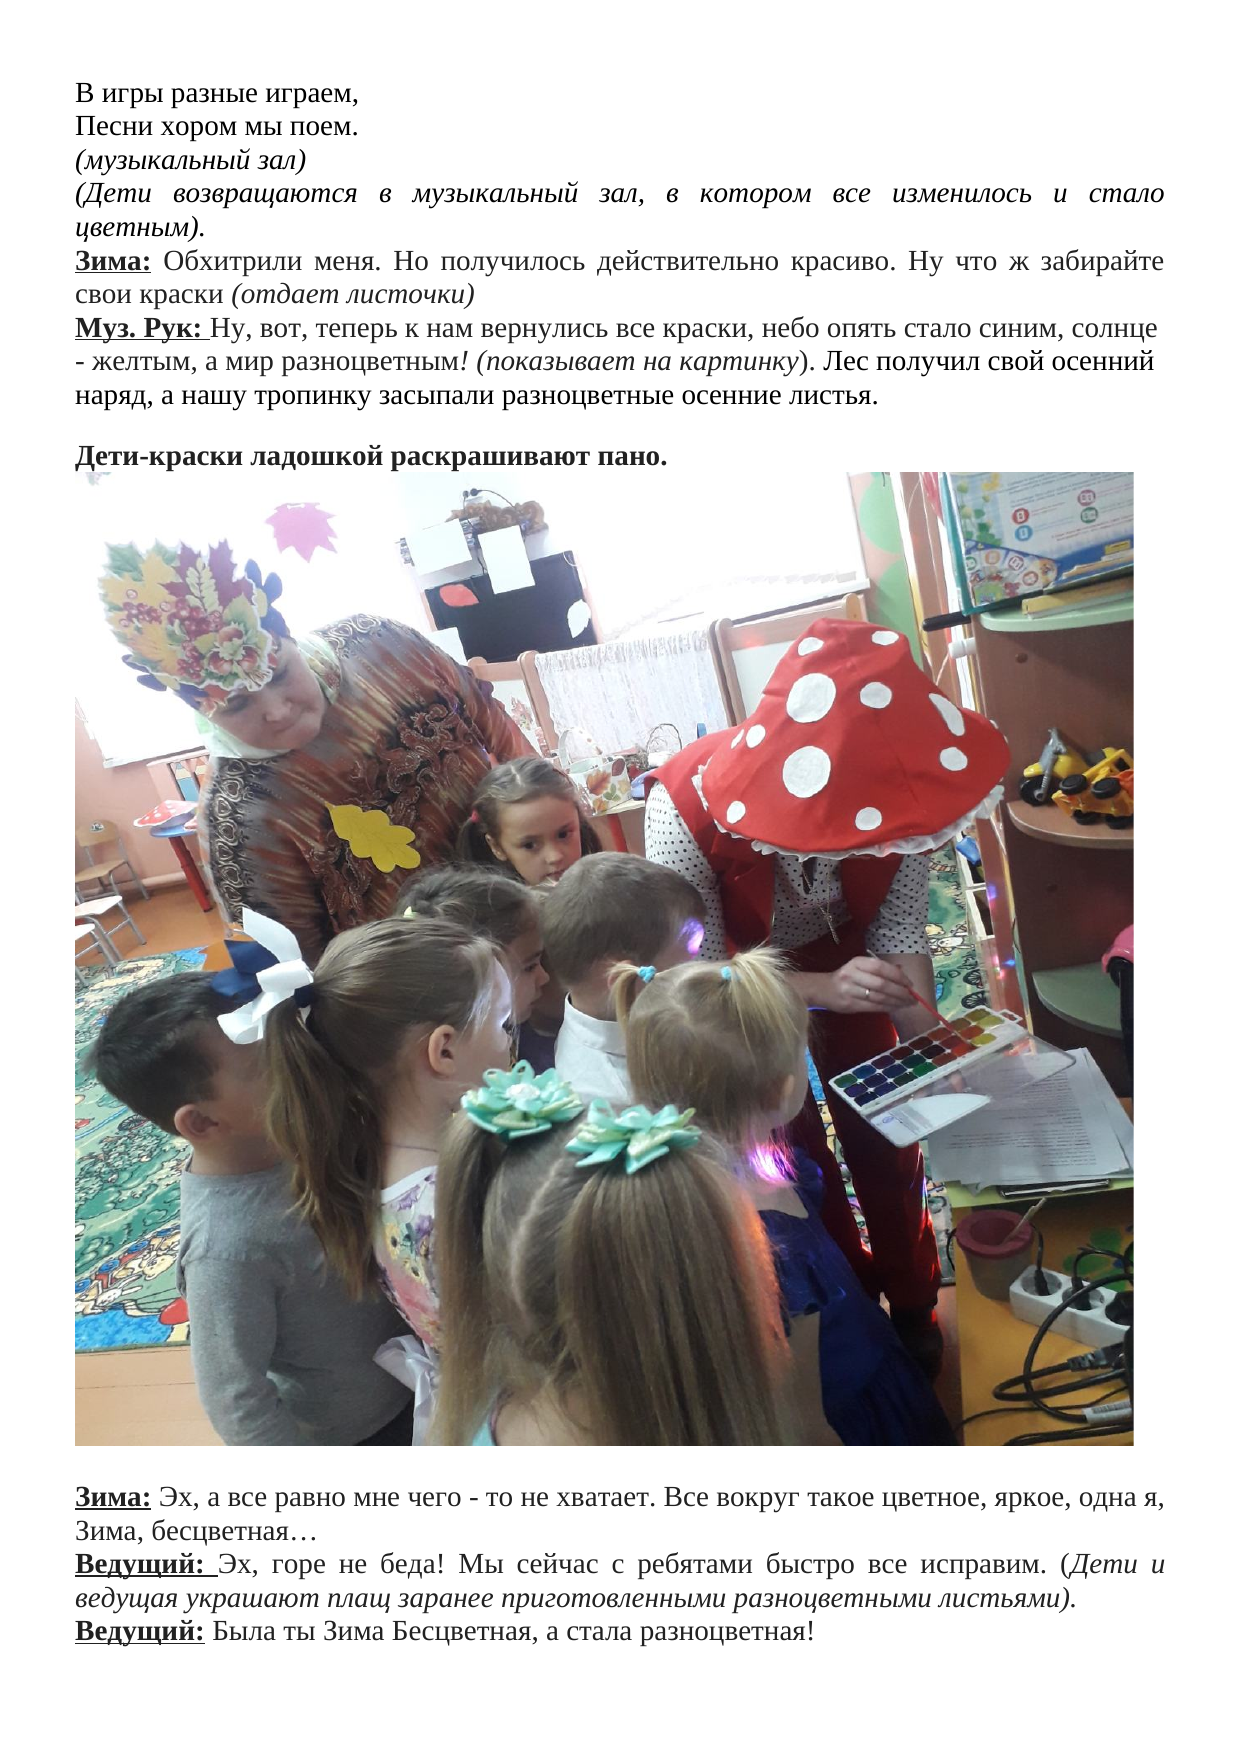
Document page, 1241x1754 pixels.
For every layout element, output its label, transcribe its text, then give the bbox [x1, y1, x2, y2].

text Муз. Рук: Ну, вот, теперь к нам вернулись все краски, небо опять стало синим, солнце - желтым, а мир разноцветным! (показывает на картинку). Лес получил свой осенний наряд, а нашу тропинку засыпали разноцветные осенние листья. [75, 310, 1165, 438]
text (Дети возвращаются в музыкальный зал, в котором все изменилось и стало цветным). [75, 176, 1165, 243]
text Ведущий: Была ты Зима Бесцветная, а стала разноцветная! [75, 1613, 1165, 1647]
text Ведущий: Эх, горе не беда! Мы сейчас с ребятами быстро все исправим. (Дети и ведущая украшают плащ заранее приготовленными разноцветными листьями). [75, 1546, 1165, 1613]
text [75, 75, 1165, 176]
text Зима: Обхитрили меня. Но получилось действительно красиво. Ну что ж забирайте свои краски (отдает листочки) [75, 243, 1165, 310]
text Зима: Эх, а все равно мне чего - то не хватает. Все вокруг такое цветное, яркое, одна я, Зима, бесцветная… [75, 1479, 1165, 1546]
picture [75, 472, 1134, 1446]
